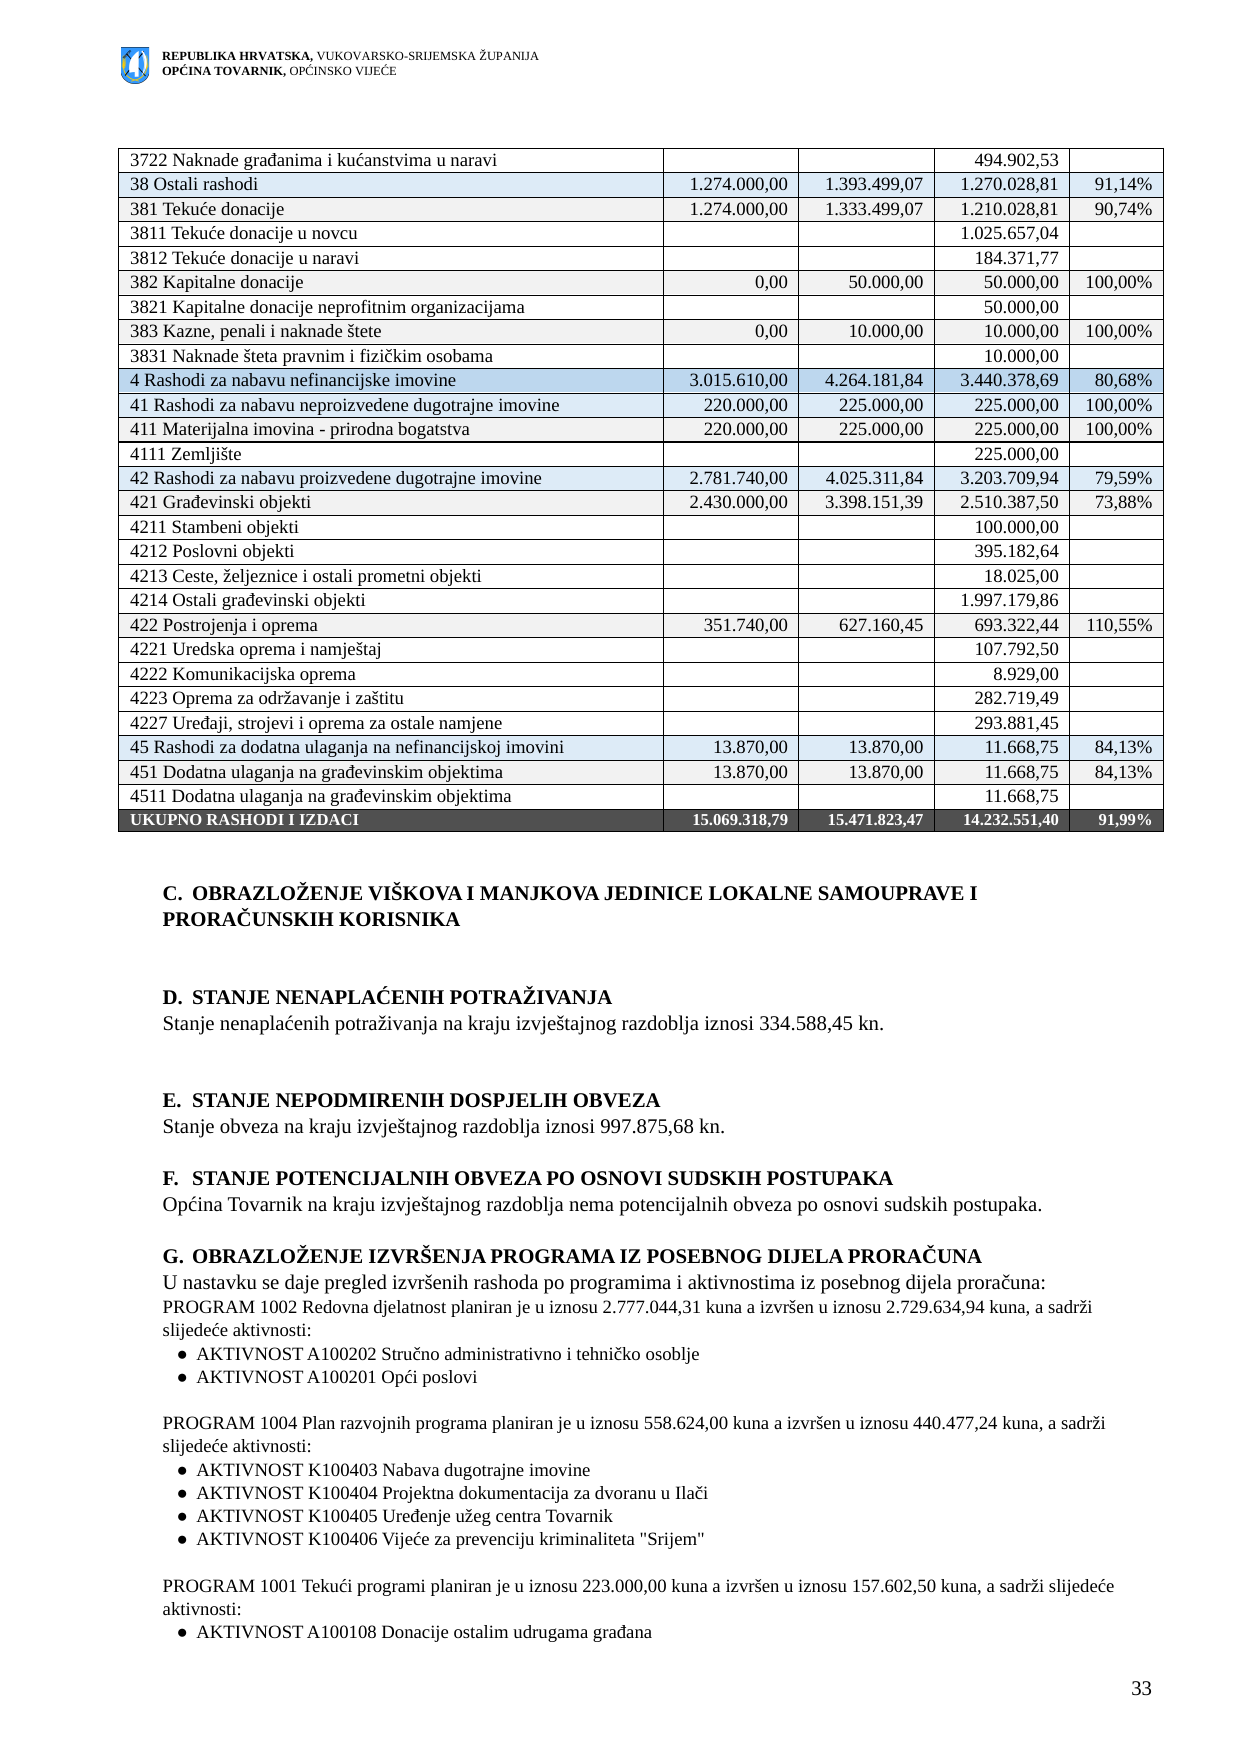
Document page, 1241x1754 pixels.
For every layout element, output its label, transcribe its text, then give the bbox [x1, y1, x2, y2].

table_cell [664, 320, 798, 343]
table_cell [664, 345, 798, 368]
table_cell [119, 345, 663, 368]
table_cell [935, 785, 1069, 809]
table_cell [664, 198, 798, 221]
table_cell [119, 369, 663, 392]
list Stanje nenaplaćenih potraživanja na kraju izvještajnog razdoblja iznosi 334.588,45 kn. [162, 1011, 1152, 1035]
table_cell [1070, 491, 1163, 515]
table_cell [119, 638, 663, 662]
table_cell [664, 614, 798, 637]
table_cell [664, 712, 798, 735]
list ● AKTIVNOST K100405 Uređenje užeg centra Tovarnik [162, 1505, 1152, 1527]
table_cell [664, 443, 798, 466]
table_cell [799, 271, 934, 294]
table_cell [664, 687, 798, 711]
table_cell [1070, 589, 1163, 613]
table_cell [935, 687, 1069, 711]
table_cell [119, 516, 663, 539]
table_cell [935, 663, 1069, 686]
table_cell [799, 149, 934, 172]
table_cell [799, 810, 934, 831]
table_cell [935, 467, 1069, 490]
list Stanje obveza na kraju izvještajnog razdoblja iznosi 997.875,68 kn. [162, 1114, 1152, 1138]
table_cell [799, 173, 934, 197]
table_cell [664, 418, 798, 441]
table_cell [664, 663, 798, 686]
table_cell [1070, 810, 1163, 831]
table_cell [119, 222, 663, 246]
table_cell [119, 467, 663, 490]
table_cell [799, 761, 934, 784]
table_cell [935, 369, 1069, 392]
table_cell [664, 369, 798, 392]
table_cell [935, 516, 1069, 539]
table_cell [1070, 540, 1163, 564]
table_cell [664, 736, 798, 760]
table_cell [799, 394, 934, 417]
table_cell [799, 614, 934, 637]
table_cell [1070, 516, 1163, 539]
picture [121, 47, 150, 84]
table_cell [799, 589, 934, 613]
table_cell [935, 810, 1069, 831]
list STANJE POTENCIJALNIH OBVEZA PO OSNOVI SUDSKIH POSTUPAKA [156, 1166, 1152, 1190]
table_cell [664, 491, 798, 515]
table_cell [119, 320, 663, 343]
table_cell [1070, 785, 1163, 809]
list Općina Tovarnik na kraju izvještajnog razdoblja nema potencijalnih obveza po osnovi sudskih postupaka. [162, 1192, 1152, 1216]
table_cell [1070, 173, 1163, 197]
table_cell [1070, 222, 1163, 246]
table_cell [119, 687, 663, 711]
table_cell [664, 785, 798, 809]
list ● AKTIVNOST A100201 Opći poslovi [162, 1366, 1152, 1387]
list U nastavku se daje pregled izvršenih rashoda po programima i aktivnostima iz posebnog dijela proračuna: [162, 1270, 1152, 1294]
list ● AKTIVNOST A100108 Donacije ostalim udrugama građana [162, 1621, 1152, 1643]
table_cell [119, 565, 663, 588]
list ● AKTIVNOST K100406 Vijeće za prevenciju kriminaliteta "Srijem" [162, 1528, 1152, 1550]
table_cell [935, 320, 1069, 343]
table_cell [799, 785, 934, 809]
list OBRAZLOŽENJE IZVRŠENJA PROGRAMA IZ POSEBNOG DIJELA PRORAČUNA [156, 1244, 1152, 1268]
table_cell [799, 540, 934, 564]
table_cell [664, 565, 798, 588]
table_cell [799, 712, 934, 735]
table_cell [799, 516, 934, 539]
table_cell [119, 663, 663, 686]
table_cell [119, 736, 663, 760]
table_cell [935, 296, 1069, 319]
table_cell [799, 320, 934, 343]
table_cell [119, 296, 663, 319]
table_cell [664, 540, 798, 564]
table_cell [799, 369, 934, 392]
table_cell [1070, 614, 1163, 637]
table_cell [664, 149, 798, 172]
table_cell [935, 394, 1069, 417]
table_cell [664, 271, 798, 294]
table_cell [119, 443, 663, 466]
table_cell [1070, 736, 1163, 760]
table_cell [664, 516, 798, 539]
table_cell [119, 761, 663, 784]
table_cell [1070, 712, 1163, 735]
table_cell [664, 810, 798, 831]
list ● AKTIVNOST K100403 Nabava dugotrajne imovine [162, 1458, 1152, 1480]
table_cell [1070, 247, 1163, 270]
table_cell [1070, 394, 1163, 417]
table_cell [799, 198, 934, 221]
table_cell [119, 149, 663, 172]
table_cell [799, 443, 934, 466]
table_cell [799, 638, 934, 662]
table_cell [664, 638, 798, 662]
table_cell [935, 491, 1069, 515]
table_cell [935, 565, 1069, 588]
list PROGRAM 1004 Plan razvojnih programa planiran je u iznosu 558.624,00 kuna a izvršen u iznosu 440.477,24 kuna, a sadrži slijedeće aktivnosti: [162, 1412, 1152, 1457]
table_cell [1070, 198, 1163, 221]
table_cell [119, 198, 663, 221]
list ● AKTIVNOST K100404 Projektna dokumentacija za dvoranu u Ilači [162, 1482, 1152, 1503]
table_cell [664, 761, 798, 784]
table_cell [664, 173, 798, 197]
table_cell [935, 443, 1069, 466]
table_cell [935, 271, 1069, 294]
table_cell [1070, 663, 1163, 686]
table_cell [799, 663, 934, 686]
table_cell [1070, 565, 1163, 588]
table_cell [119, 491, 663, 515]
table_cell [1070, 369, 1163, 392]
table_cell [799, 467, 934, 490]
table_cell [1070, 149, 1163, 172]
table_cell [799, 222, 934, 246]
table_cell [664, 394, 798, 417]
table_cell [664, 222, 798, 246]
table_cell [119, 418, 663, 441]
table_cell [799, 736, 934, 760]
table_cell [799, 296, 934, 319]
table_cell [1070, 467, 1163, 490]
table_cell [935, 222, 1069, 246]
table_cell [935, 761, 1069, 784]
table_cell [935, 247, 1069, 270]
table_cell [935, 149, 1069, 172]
list PROGRAM 1002 Redovna djelatnost planiran je u iznosu 2.777.044,31 kuna a izvršen u iznosu 2.729.634,94 kuna, a sadrži slijedeće aktivnosti: [162, 1296, 1152, 1341]
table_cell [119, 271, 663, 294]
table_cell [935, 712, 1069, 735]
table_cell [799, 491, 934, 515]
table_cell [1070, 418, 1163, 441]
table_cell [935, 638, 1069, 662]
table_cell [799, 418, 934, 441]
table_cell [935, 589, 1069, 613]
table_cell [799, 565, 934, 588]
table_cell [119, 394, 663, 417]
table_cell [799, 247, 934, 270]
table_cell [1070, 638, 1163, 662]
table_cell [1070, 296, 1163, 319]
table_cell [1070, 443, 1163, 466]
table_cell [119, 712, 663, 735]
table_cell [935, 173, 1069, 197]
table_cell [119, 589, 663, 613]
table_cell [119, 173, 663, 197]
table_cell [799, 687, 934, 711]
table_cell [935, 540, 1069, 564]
list ● AKTIVNOST A100202 Stručno administrativno i tehničko osoblje [162, 1342, 1152, 1364]
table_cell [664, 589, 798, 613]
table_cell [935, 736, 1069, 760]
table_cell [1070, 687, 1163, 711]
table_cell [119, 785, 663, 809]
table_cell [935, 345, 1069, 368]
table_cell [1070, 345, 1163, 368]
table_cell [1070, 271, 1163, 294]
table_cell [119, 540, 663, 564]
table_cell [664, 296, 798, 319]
list PROGRAM 1001 Tekući programi planiran je u iznosu 223.000,00 kuna a izvršen u iznosu 157.602,50 kuna, a sadrži slijedeće aktivnosti: [162, 1575, 1152, 1619]
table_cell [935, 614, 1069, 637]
list STANJE NEPODMIRENIH DOSPJELIH OBVEZA [156, 1088, 1152, 1112]
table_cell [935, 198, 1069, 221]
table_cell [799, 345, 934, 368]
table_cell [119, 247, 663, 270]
list STANJE NENAPLAĆENIH POTRAŽIVANJA [156, 985, 1152, 1009]
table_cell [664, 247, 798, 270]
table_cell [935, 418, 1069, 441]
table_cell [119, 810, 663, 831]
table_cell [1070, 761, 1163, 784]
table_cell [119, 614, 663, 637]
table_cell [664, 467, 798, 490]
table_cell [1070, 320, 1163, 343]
list OBRAZLOŽENJE VIŠKOVA I MANJKOVA JEDINICE LOKALNE SAMOUPRAVE I PRORAČUNSKIH KORISNIKA [162, 881, 1152, 931]
